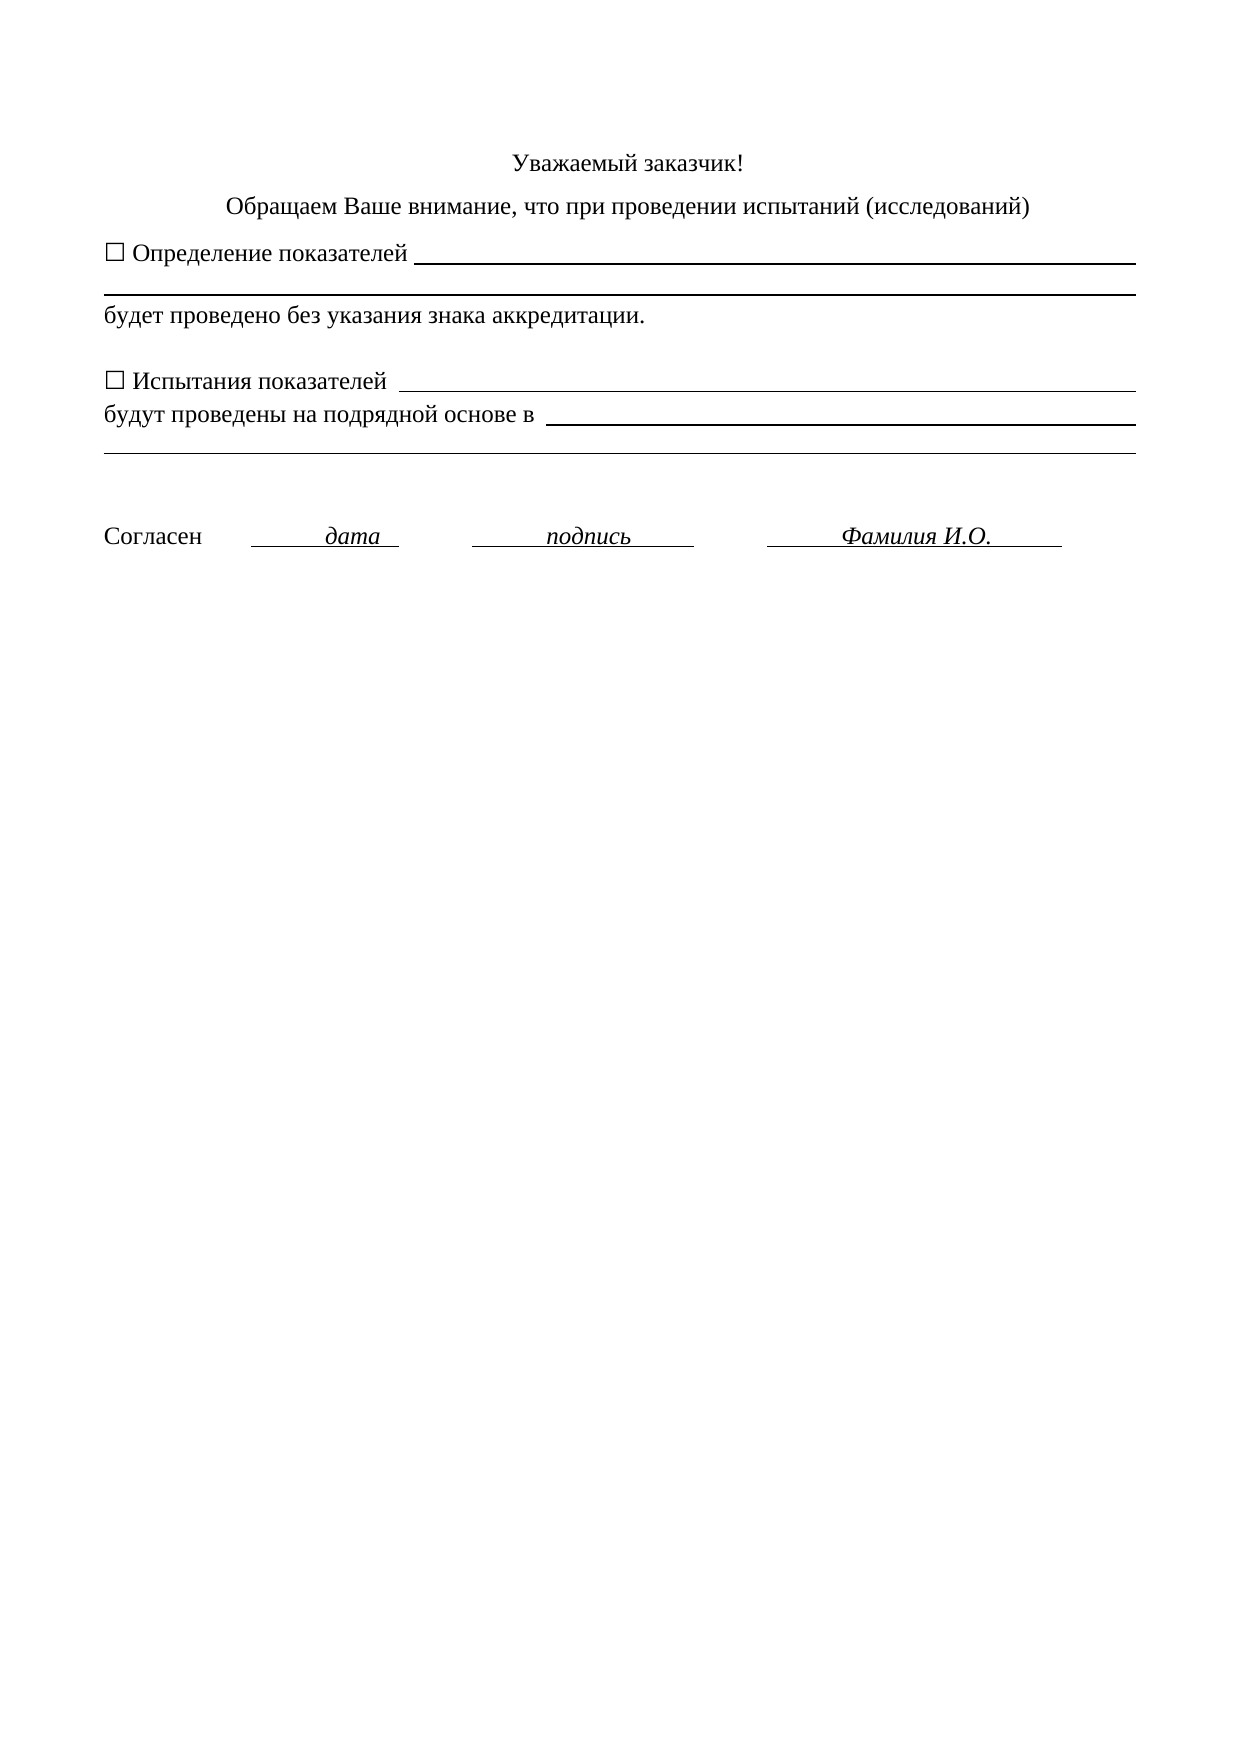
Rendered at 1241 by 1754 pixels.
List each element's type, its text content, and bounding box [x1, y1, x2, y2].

text будет проведено без указания знака аккредитации. [103, 300, 1152, 329]
text Уважаемый заказчик! [103, 148, 1152, 176]
text Согласен дата подпись Фамилия И.О. [103, 521, 1152, 549]
text будут проведены на подрядной основе в [103, 399, 1152, 428]
text Испытания показателей [103, 362, 1152, 396]
text Обращаем Ваше внимание, что при проведении испытаний (исследований) [103, 191, 1152, 220]
text Определение показателей [103, 235, 1152, 269]
